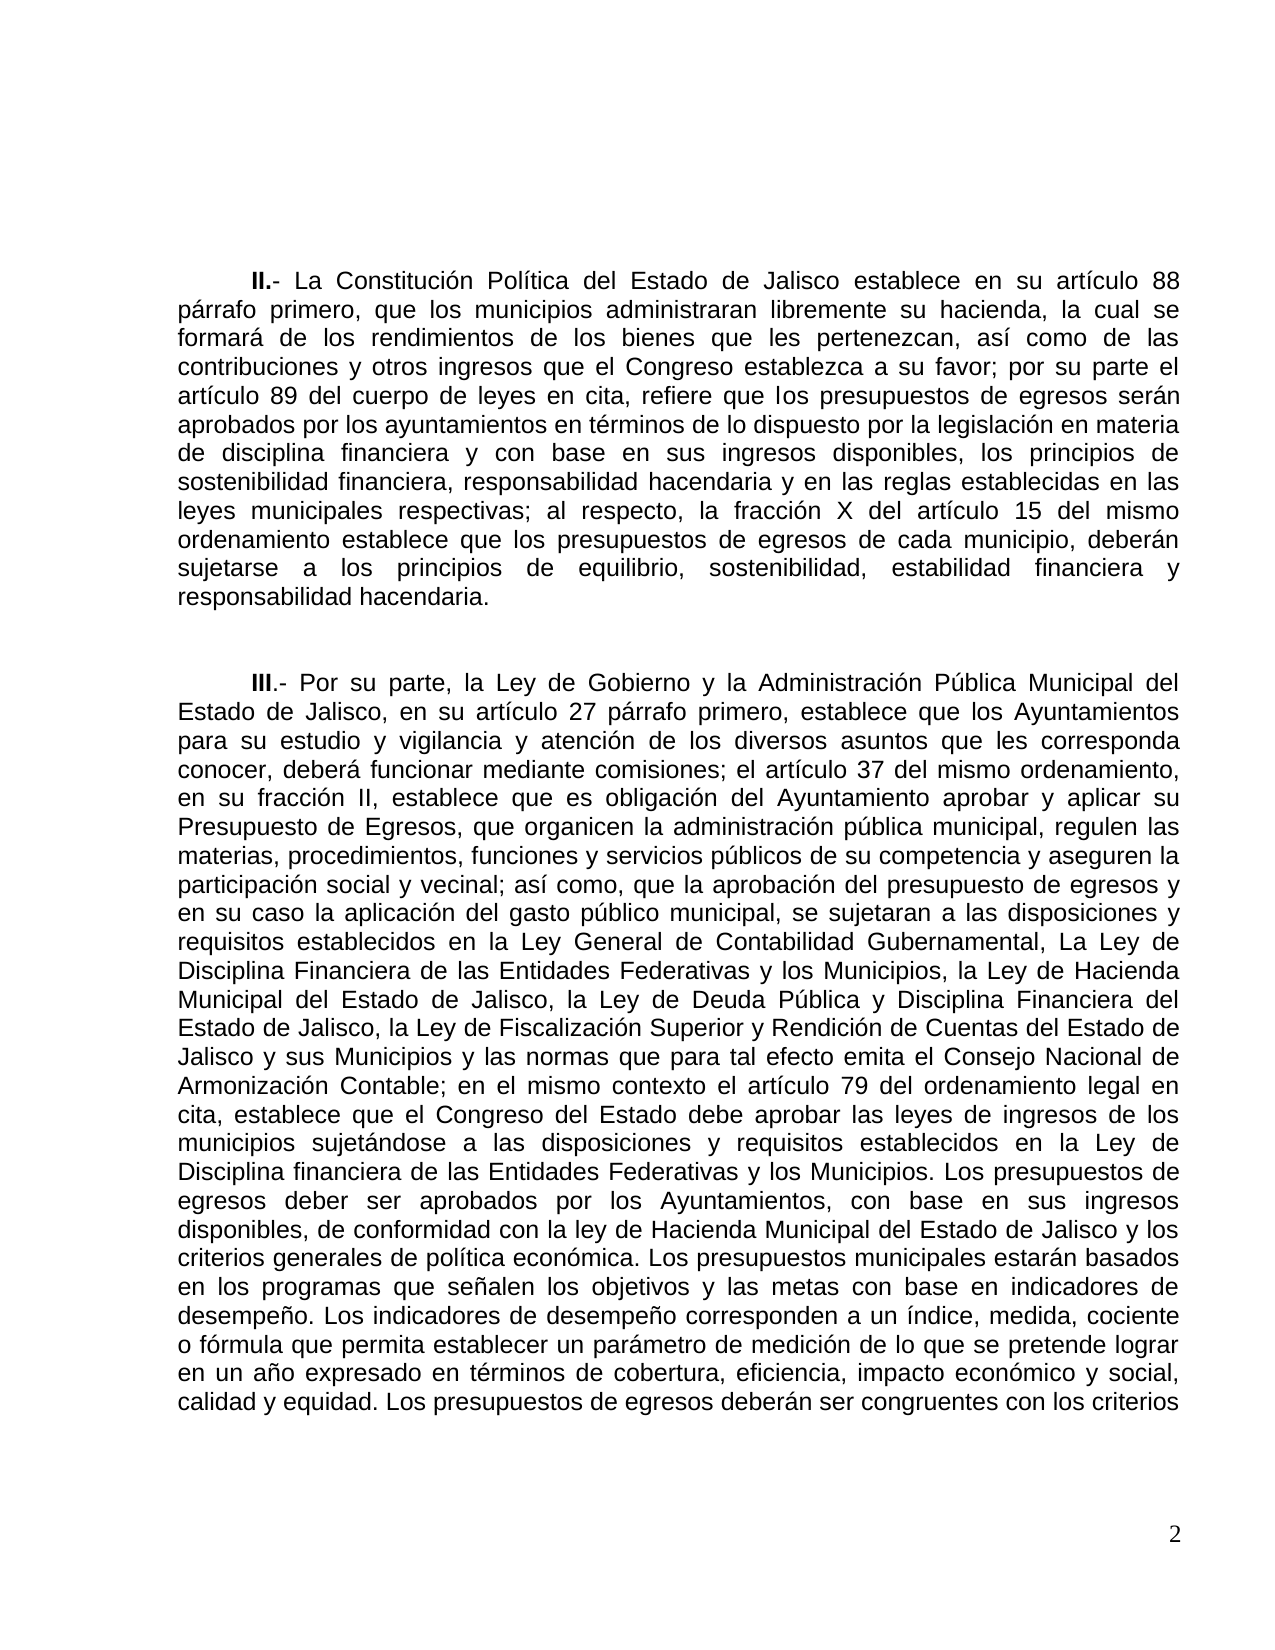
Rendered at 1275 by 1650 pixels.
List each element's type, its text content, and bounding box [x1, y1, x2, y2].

text II.- La Constitución Política del Estado de Jalisco establece en su artículo 88 párrafo primero, que los municipios administraran libremente su hacienda, la cual se formará de los rendimientos de los bienes que les pertenezcan, así como de las contribuciones y otros ingresos que el Congreso establezca a su favor; por su parte el artículo 89 del cuerpo de leyes en cita, refiere que los presupuestos de egresos serán aprobados por los ayuntamientos en términos de lo dispuesto por la legislación en materia de disciplina financiera y con base en sus ingresos disponibles, los principios de sostenibilidad financiera, responsabilidad hacendaria y en las reglas establecidas en las leyes municipales respectivas; al respecto, la fracción X del artículo 15 del mismo ordenamiento establece que los presupuestos de egresos de cada municipio, deberán sujetarse a los principios de equilibrio, sostenibilidad, estabilidad financiera y responsabilidad hacendaria. [177, 266, 1181, 611]
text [177, 668, 1181, 1416]
